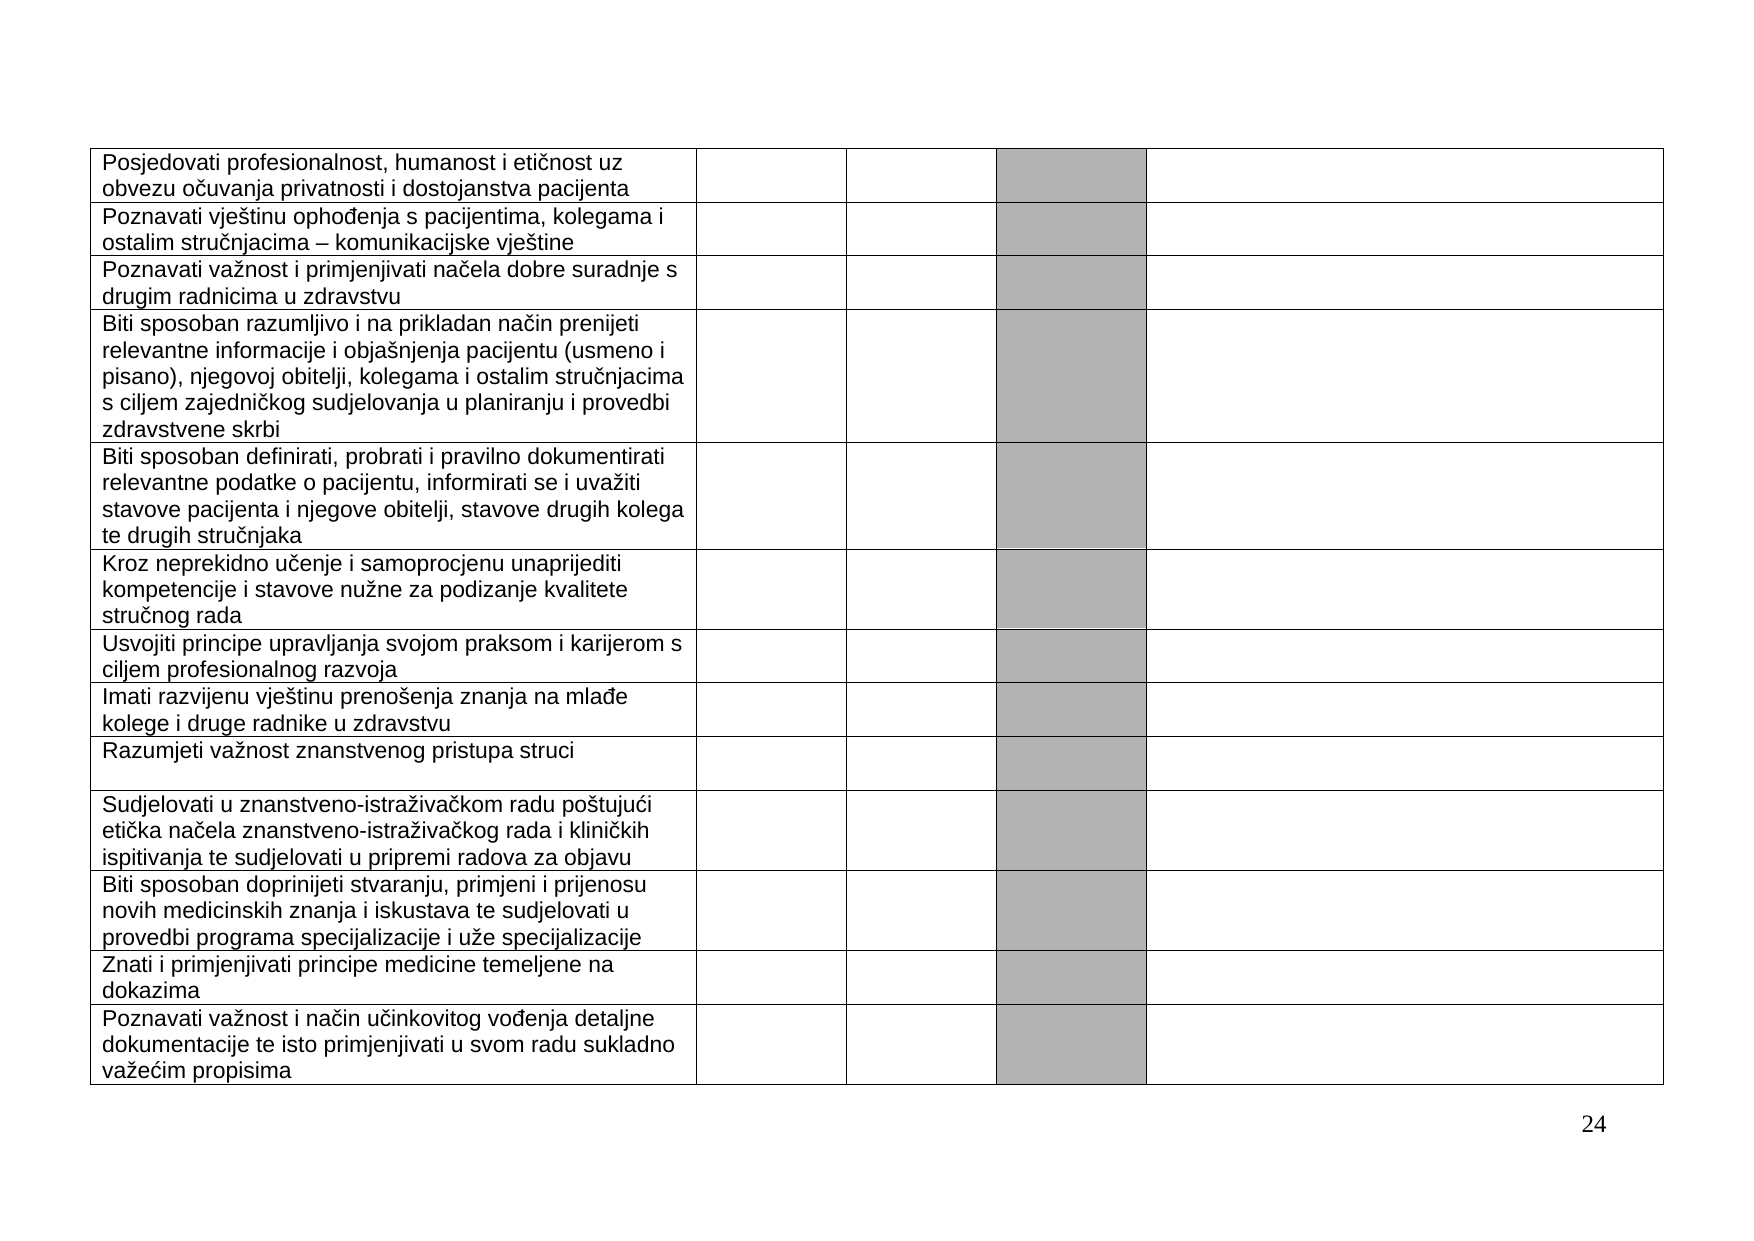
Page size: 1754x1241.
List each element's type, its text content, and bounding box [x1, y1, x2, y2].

table_cell Sudjelovati u znanstveno-istraživačkom radu poštujući etička načela znanstveno-istraživačkog rada i kliničkih ispitivanja te sudjelovati u pripremi radova za objavu [91, 791, 696, 870]
table_cell [847, 256, 996, 309]
table_cell [997, 791, 1146, 870]
table_cell [847, 149, 996, 202]
table_cell [697, 203, 846, 255]
table_cell [697, 791, 846, 870]
table_cell [847, 550, 996, 628]
table_cell [1147, 550, 1663, 628]
table_cell Znati i primjenjivati principe medicine temeljene na dokazima [91, 951, 696, 1004]
table_cell [697, 737, 846, 790]
table_cell [1147, 256, 1663, 309]
table_cell [1147, 683, 1663, 736]
table_cell [1147, 871, 1663, 950]
table_cell Poznavati važnost i primjenjivati načela dobre suradnje s drugim radnicima u zdravstvu [91, 256, 696, 309]
table_cell [997, 1005, 1146, 1084]
table_cell Biti sposoban razumljivo i na prikladan način prenijeti relevantne informacije i objašnjenja pacijentu (usmeno i pisano), njegovoj obitelji, kolegama i ostalim stručnjacima s ciljem zajedničkog sudjelovanja u planiranju i provedbi zdravstvene skrbi [91, 310, 696, 442]
table_cell [1147, 1005, 1663, 1084]
table_cell [847, 443, 996, 548]
table_cell [697, 149, 846, 202]
table_cell [1147, 149, 1663, 202]
table_cell [1147, 951, 1663, 1004]
table_cell [697, 871, 846, 950]
table_cell [697, 443, 846, 548]
table_cell Poznavati vještinu ophođenja s pacijentima, kolegama i ostalim stručnjacima – komunikacijske vještine [91, 203, 696, 255]
table_cell [697, 550, 846, 628]
table_cell [997, 630, 1146, 682]
table_cell [847, 203, 996, 255]
table_cell [847, 791, 996, 870]
table_cell [1147, 791, 1663, 870]
table_cell [997, 550, 1146, 628]
table_cell [847, 1005, 996, 1084]
table_cell [847, 951, 996, 1004]
table_cell Kroz neprekidno učenje i samoprocjenu unaprijediti kompetencije i stavove nužne za podizanje kvalitete stručnog rada [91, 550, 696, 628]
table_cell [697, 683, 846, 736]
table_cell Posjedovati profesionalnost, humanost i etičnost uz obvezu očuvanja privatnosti i dostojanstva pacijenta [91, 149, 696, 202]
table_cell Poznavati važnost i način učinkovitog vođenja detaljne dokumentacije te isto primjenjivati u svom radu sukladno važećim propisima [91, 1005, 696, 1084]
table_cell [847, 310, 996, 442]
table_cell [697, 630, 846, 682]
table_cell [1147, 737, 1663, 790]
table_cell Usvojiti principe upravljanja svojom praksom i karijerom s ciljem profesionalnog razvoja [91, 630, 696, 682]
table_cell [697, 1005, 846, 1084]
table_cell [847, 683, 996, 736]
table_cell [697, 951, 846, 1004]
table_cell [997, 683, 1146, 736]
table_cell [997, 203, 1146, 255]
table_cell [1147, 630, 1663, 682]
table_cell [1147, 443, 1663, 548]
table_cell Razumjeti važnost znanstvenog pristupa struci [91, 737, 696, 790]
table_cell Biti sposoban doprinijeti stvaranju, primjeni i prijenosu novih medicinskih znanja i iskustava te sudjelovati u provedbi programa specijalizacije i uže specijalizacije [91, 871, 696, 950]
table_cell [997, 871, 1146, 950]
table_cell [997, 951, 1146, 1004]
table_cell [847, 737, 996, 790]
table_cell [697, 310, 846, 442]
table_cell Imati razvijenu vještinu prenošenja znanja na mlađe kolege i druge radnike u zdravstvu [91, 683, 696, 736]
table_cell [697, 256, 846, 309]
table_cell [847, 871, 996, 950]
table_cell [997, 256, 1146, 309]
table_cell [997, 310, 1146, 442]
table_cell [1147, 203, 1663, 255]
table_cell [1147, 310, 1663, 442]
table_cell [847, 630, 996, 682]
table_cell [997, 737, 1146, 790]
table_cell [997, 443, 1146, 548]
table_cell [997, 149, 1146, 202]
table_cell Biti sposoban definirati, probrati i pravilno dokumentirati relevantne podatke o pacijentu, informirati se i uvažiti stavove pacijenta i njegove obitelji, stavove drugih kolega te drugih stručnjaka [91, 443, 696, 548]
